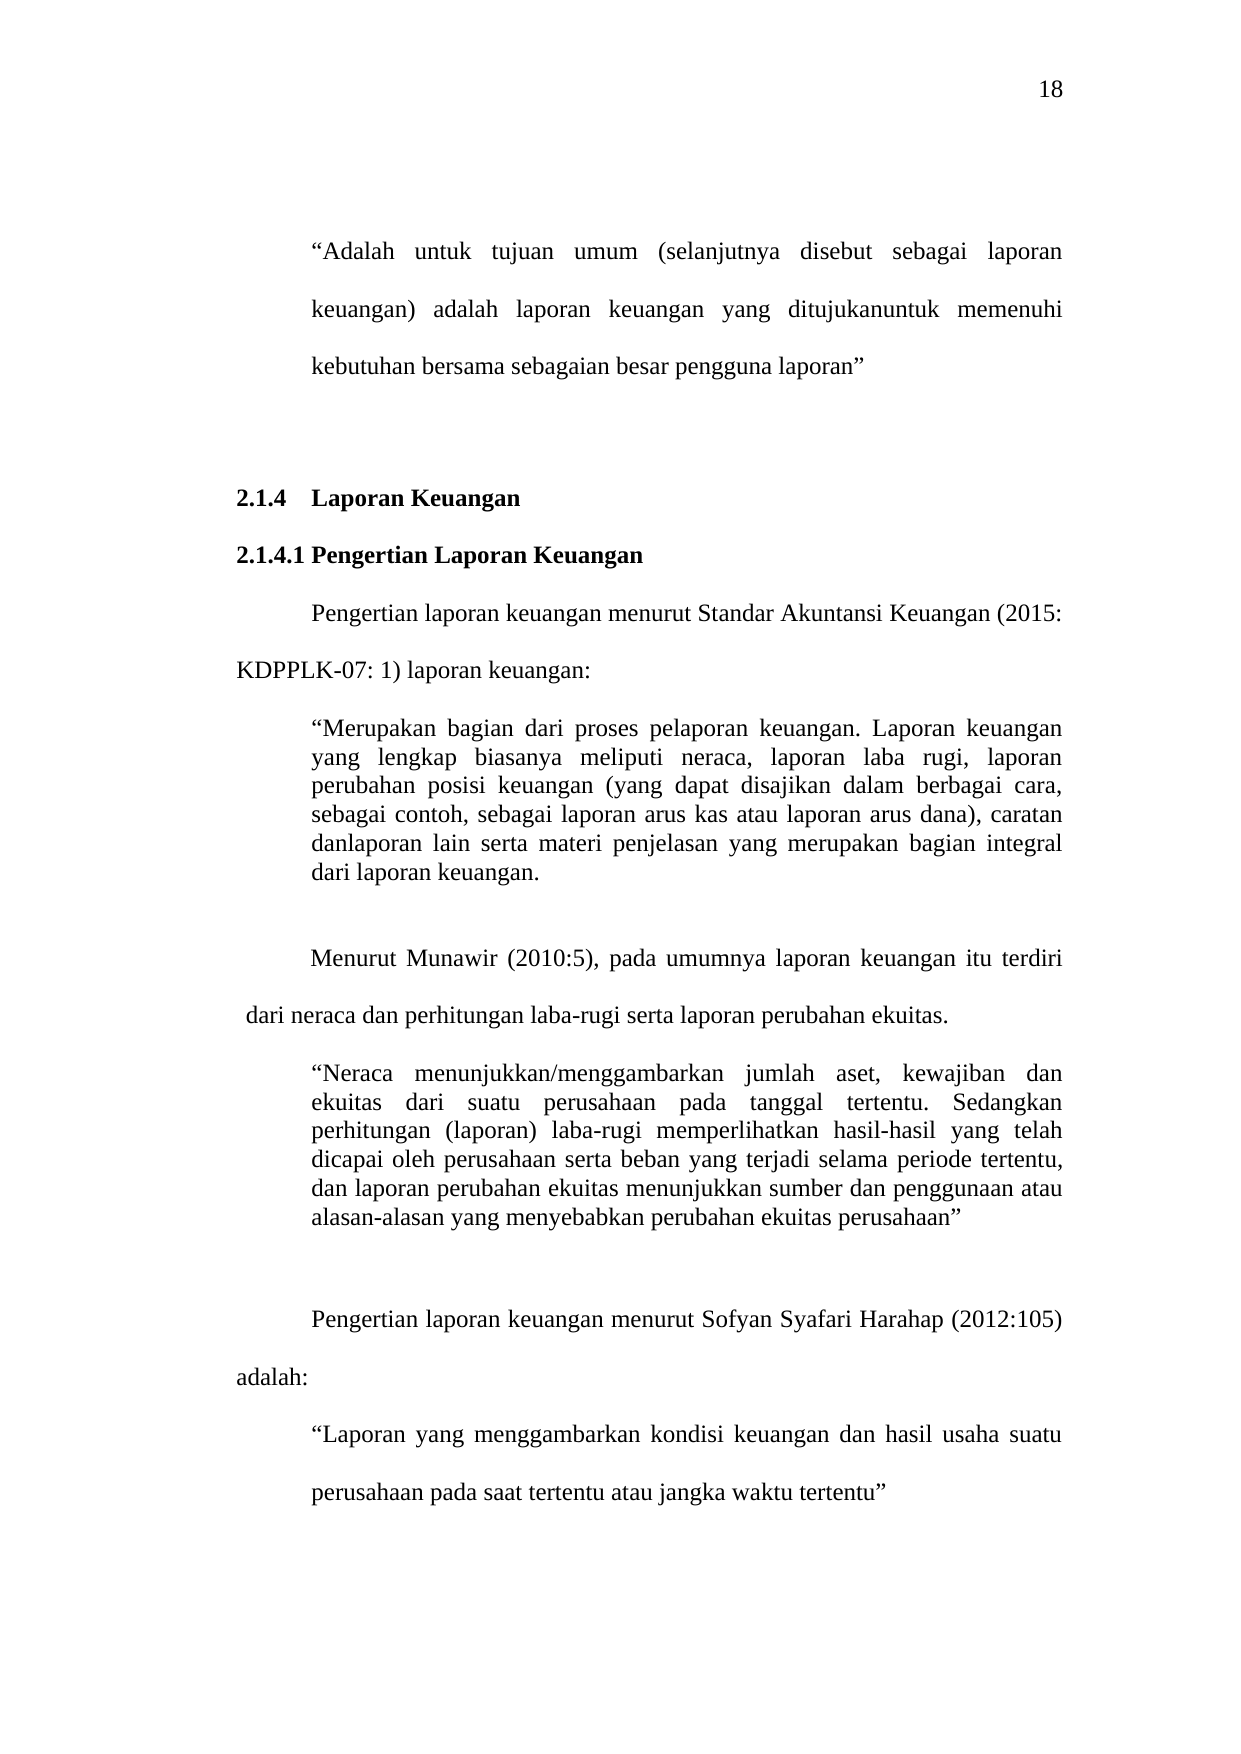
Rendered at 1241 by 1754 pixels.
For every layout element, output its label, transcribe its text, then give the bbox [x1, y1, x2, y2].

list Laporan Keuangan [236, 483, 1063, 512]
list “Merupakan bagian dari proses pelaporan keuangan. Laporan keuangan yang lengkap biasanya meliputi neraca, laporan laba rugi, laporan perubahan posisi keuangan (yang dapat disajikan dalam berbagai cara, sebagai contoh, sebagai laporan arus kas atau laporan arus dana), caratan danlaporan lain serta materi penjelasan yang merupakan bagian integral dari laporan keuangan. [311, 713, 1063, 885]
text Pengertian laporan keuangan menurut Sofyan Syafari Harahap (2012:105) adalah: [236, 1304, 1063, 1391]
list “Neraca menunjukkan/menggambarkan jumlah aset, kewajiban dan ekuitas dari suatu perusahaan pada tanggal tertentu. Sedangkan perhitungan (laporan) laba-rugi memperlihatkan hasil-hasil yang telah dicapai oleh perusahaan serta beban yang terjadi selama periode tertentu, dan laporan perubahan ekuitas menunjukkan sumber dan penggunaan atau alasan-alasan yang menyebabkan perubahan ekuitas perusahaan” [311, 1058, 1063, 1230]
list “Laporan yang menggambarkan kondisi keuangan dan hasil usaha suatu perusahaan pada saat tertentu atau jangka waktu tertentu” [311, 1419, 1063, 1506]
list “Adalah untuk tujuan umum (selanjutnya disebut sebagai laporan keuangan) adalah laporan keuangan yang ditujukanuntuk memenuhi kebutuhan bersama sebagaian besar pengguna laporan” [311, 236, 1063, 380]
list Pengertian Laporan Keuangan [236, 540, 1063, 569]
list Menurut Munawir (2010:5), pada umumnya laporan keuangan itu terdiri dari neraca dan perhitungan laba-rugi serta laporan perubahan ekuitas. [246, 943, 1063, 1029]
text Pengertian laporan keuangan menurut Standar Akuntansi Keuangan (2015: KDPPLK-07: 1) laporan keuangan: [236, 598, 1063, 684]
